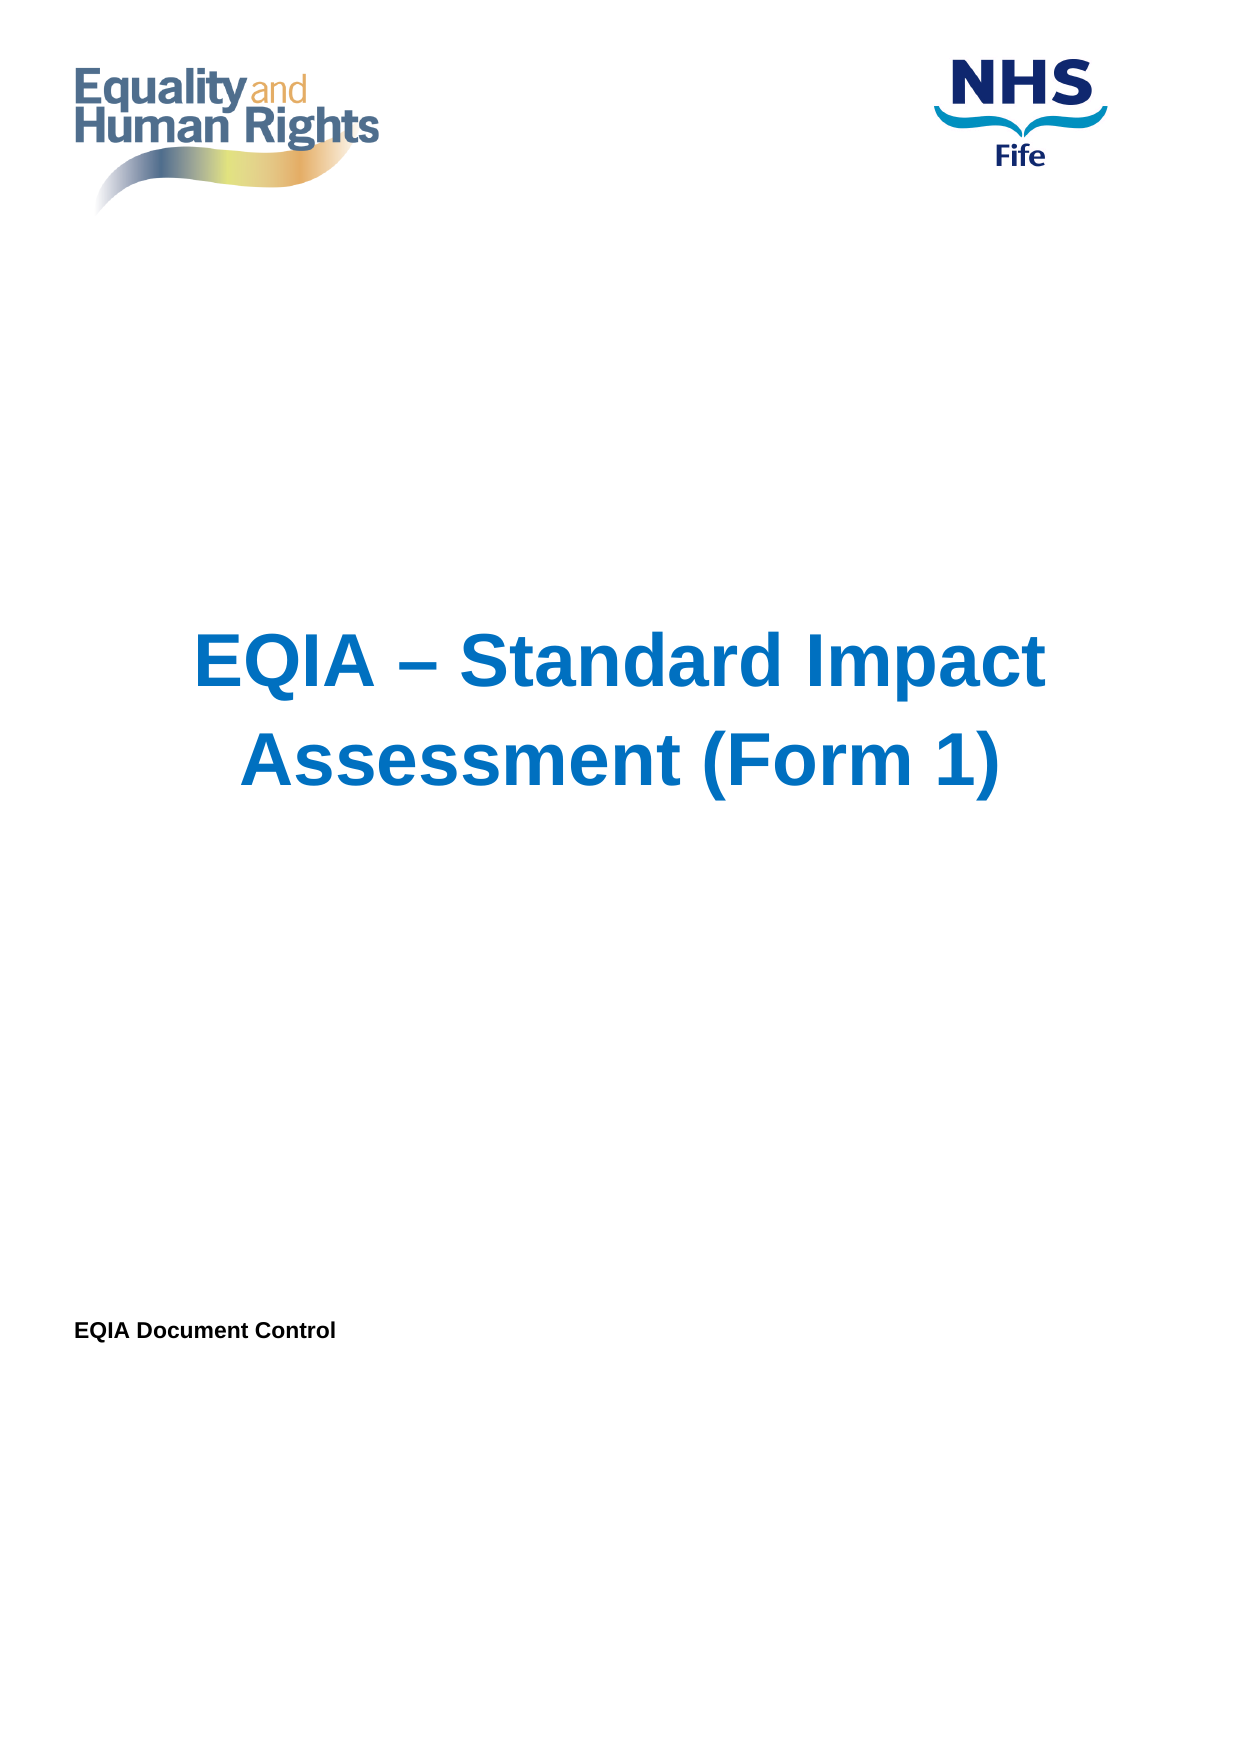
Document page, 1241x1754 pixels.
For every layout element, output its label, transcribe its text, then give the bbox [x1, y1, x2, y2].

text EQIA Document Control [74, 1317, 1167, 1343]
list EQIA – Standard Impact Assessment (Form 1) [74, 616, 1167, 802]
picture [73, 65, 379, 216]
picture [927, 28, 1114, 198]
